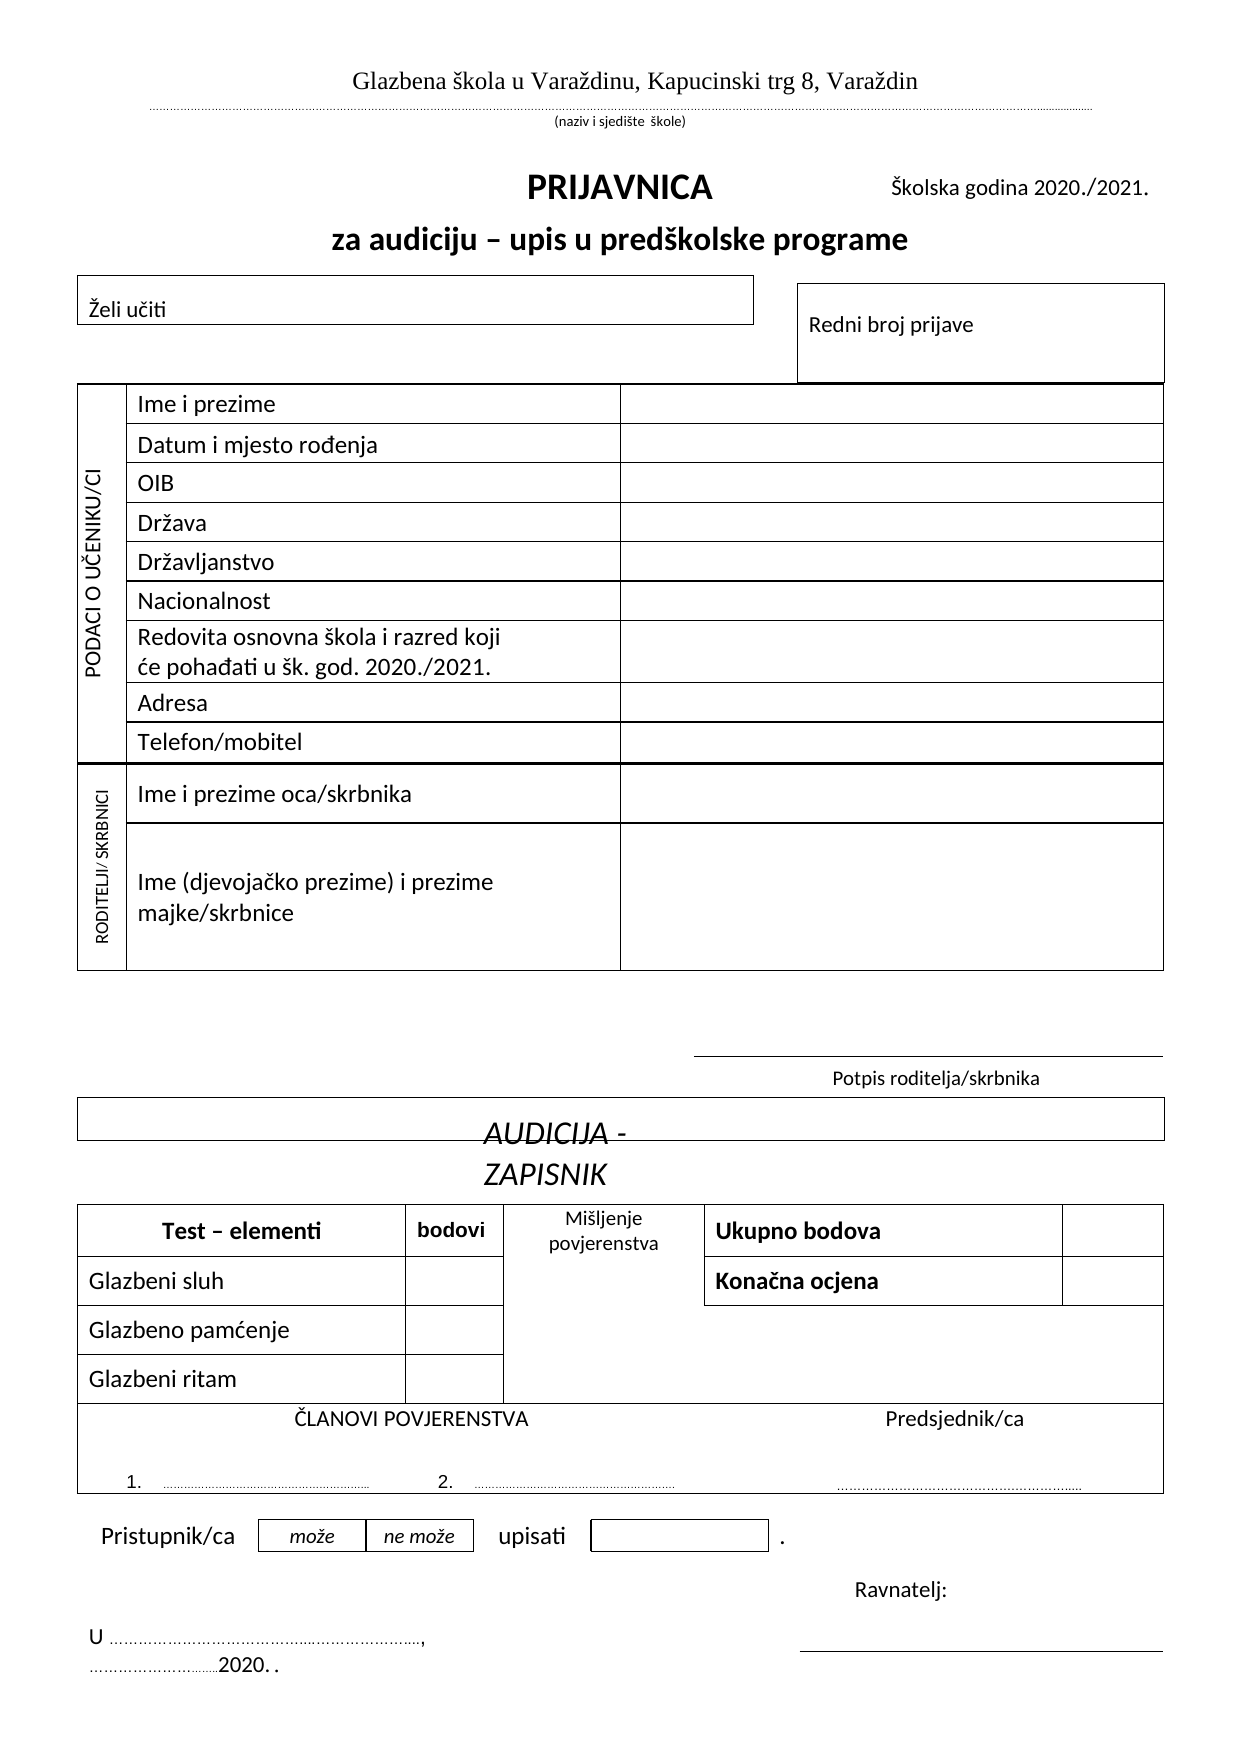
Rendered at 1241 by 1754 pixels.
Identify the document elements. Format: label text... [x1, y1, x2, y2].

table_cell Država [127, 503, 620, 541]
table_cell OIB [127, 463, 620, 502]
table_cell [1063, 1257, 1163, 1305]
subtitle Redni broj prijave [67, 310, 973, 338]
table_cell [504, 1305, 1163, 1403]
table_cell [621, 503, 1163, 541]
text Glazbena škola u Varaždinu, Kapucinski trg 8, Varaždin [352, 66, 1176, 95]
table_cell Datum i mjesto rođenja [127, 424, 620, 462]
table_cell [406, 1306, 503, 1354]
table_cell [406, 1257, 503, 1305]
table_cell [621, 683, 1163, 721]
table_header [621, 385, 1163, 423]
table_cell Redovita osnovna škola i razred koji će pohađati u šk. god. 2020./2021. [127, 621, 620, 682]
table_cell Ime i prezime oca/skrbnika [127, 765, 620, 822]
table_cell Glazbeni ritam [78, 1355, 405, 1403]
text Potpis roditelja/skrbnika [832, 1065, 1176, 1090]
table_cell Glazbeno pamćenje [78, 1306, 405, 1354]
table_cell RODITELJI/ SKRBNICI [78, 765, 126, 970]
table_header bodovi [406, 1205, 503, 1256]
text PRIJAVNICA Školska godina 2020./2021. [527, 159, 1176, 208]
subtitle Ravnatelj: [854, 1575, 1176, 1603]
table_header Ukupno bodova [705, 1205, 1062, 1256]
table_cell Glazbeni sluh [78, 1257, 405, 1305]
table_cell Ime (djevojačko prezime) i prezime majke/skrbnice [127, 824, 620, 970]
table_header [1063, 1205, 1163, 1256]
table_header PODACI O UČENIKU/CI [78, 385, 126, 762]
table_cell [621, 621, 1163, 682]
table_cell Predsjednik/ca …………………………………….…………..... [704, 1404, 1163, 1492]
table_cell [621, 424, 1163, 462]
table_header Ime i prezime [127, 385, 620, 423]
text (naziv i sjedište škole) [67, 112, 1173, 130]
table_cell Nacionalnost [127, 582, 620, 620]
table_cell [621, 463, 1163, 502]
table_cell [621, 723, 1163, 762]
table_header Test – elementi [78, 1205, 405, 1256]
table_cell [406, 1355, 503, 1403]
table_cell [621, 765, 1163, 822]
table_cell Državljanstvo [127, 542, 620, 580]
table_cell 1. [78, 1404, 152, 1492]
table_cell ČLANOVI POVJERENSTVA …………………………………………………... 2. …………………………………………………. [152, 1404, 704, 1492]
text U …………………………………....………………....,………………………..2020. . [89, 1622, 606, 1678]
table_cell [621, 824, 1163, 970]
text Pristupnik/ca može ne može upisati . [101, 1520, 1176, 1551]
table_cell Adresa [127, 683, 620, 721]
table_cell [621, 542, 1163, 580]
table_cell Telefon/mobitel [127, 723, 620, 762]
table_header Mišljenje povjerenstva [504, 1205, 704, 1305]
table_cell Konačna ocjena [705, 1257, 1062, 1305]
table_cell [621, 582, 1163, 620]
text za audiciju – upis u predškolske programe [67, 218, 1173, 259]
text AUDICIJA - ZAPISNIK [483, 1112, 757, 1194]
